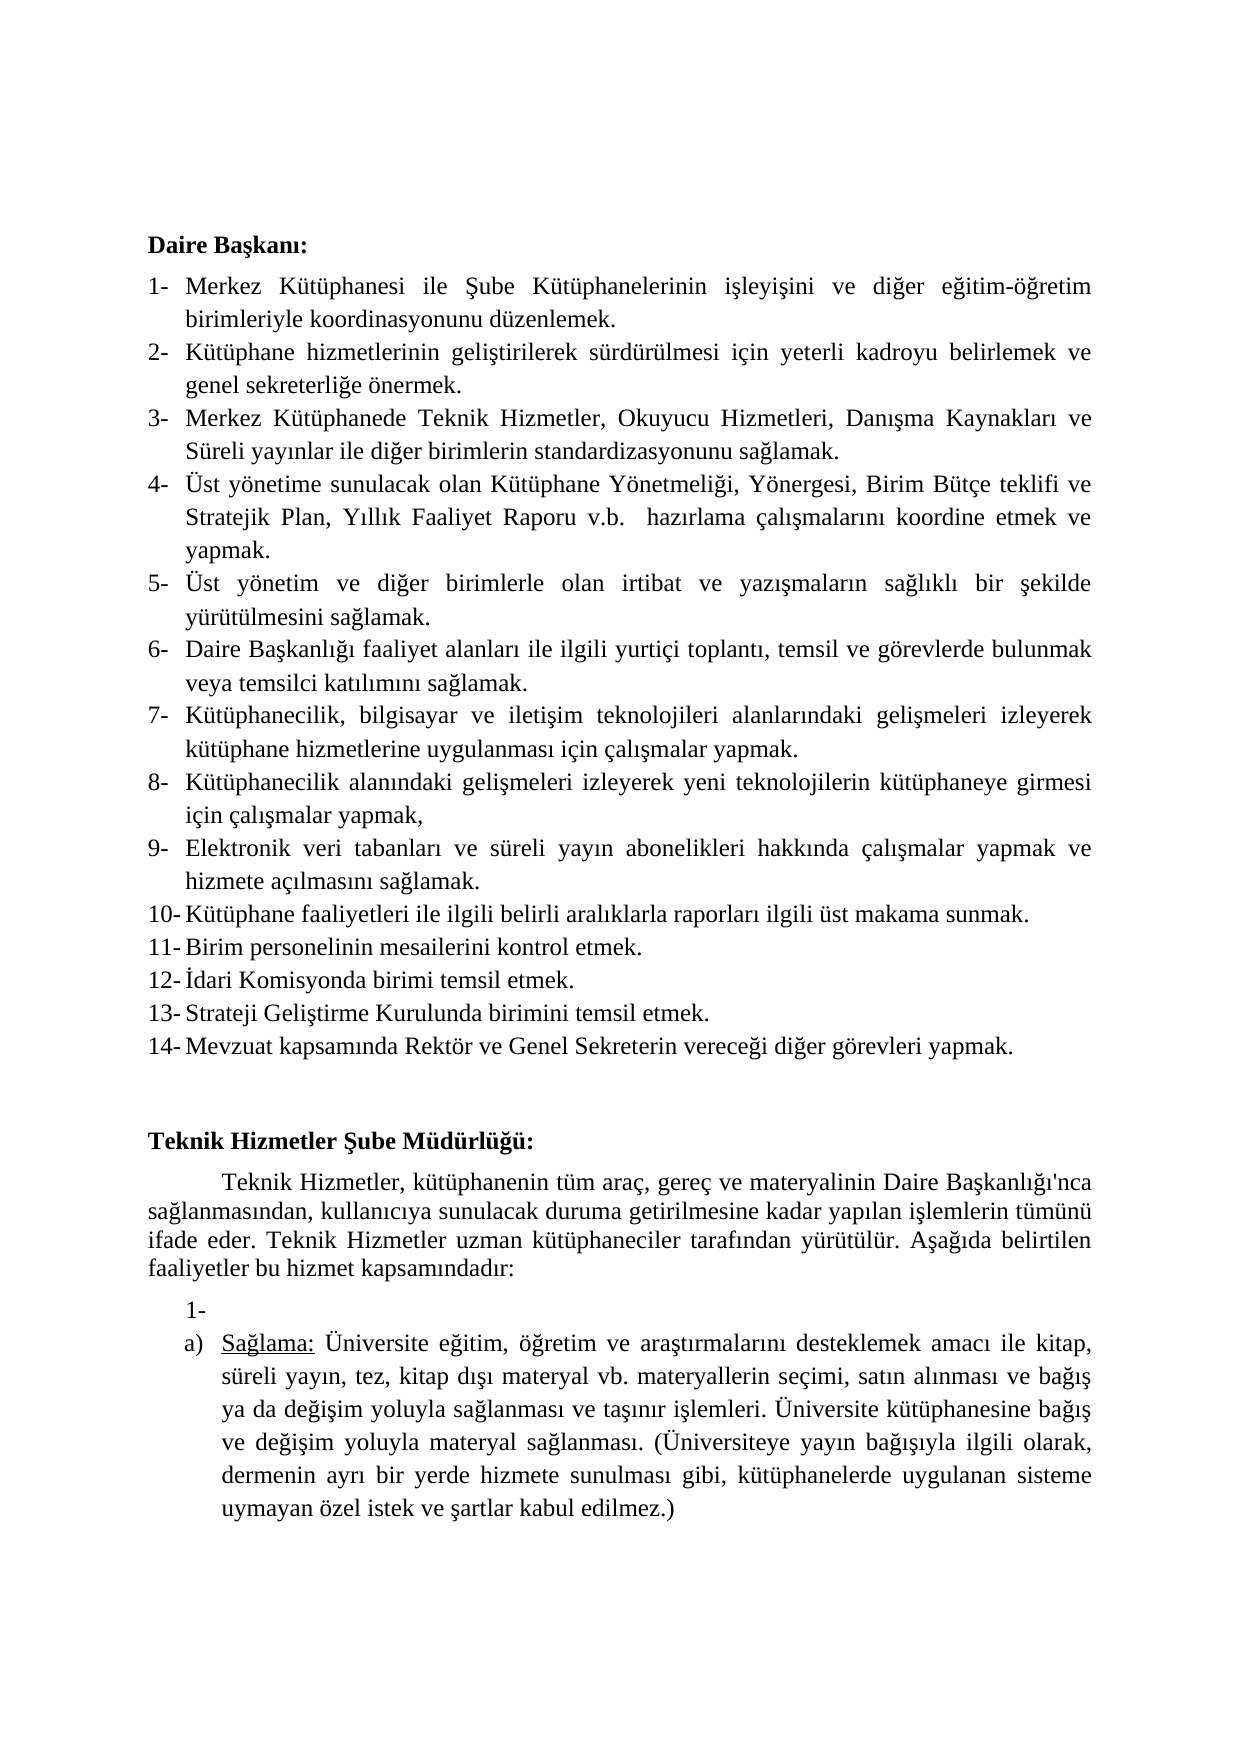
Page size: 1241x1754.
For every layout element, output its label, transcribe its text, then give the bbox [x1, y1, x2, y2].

list Merkez Kütüphanesi ile Şube Kütüphanelerinin işleyişini ve diğer eğitim-öğretim birimleriyle koordinasyonunu düzenlemek. [148, 271, 1093, 333]
list Üst yönetime sunulacak olan Kütüphane Yönetmeliği, Yönergesi, Birim Bütçe teklifi ve Stratejik Plan, Yıllık Faaliyet Raporu v.b. hazırlama çalışmalarını koordine etmek ve yapmak. [148, 469, 1093, 564]
list Kütüphanecilik alanındaki gelişmeleri izleyerek yeni teknolojilerin kütüphaneye girmesi için çalışmalar yapmak, [148, 767, 1093, 828]
list Elektronik veri tabanları ve süreli yayın abonelikleri hakkında çalışmalar yapmak ve hizmete açılmasını sağlamak. [148, 833, 1093, 894]
text Daire Başkanı: [148, 230, 1093, 259]
list Kütüphanecilik, bilgisayar ve iletişim teknolojileri alanlarındaki gelişmeleri izleyerek kütüphane hizmetlerine uygulanması için çalışmalar yapmak. [148, 701, 1093, 762]
list İdari Komisyonda birimi temsil etmek. [148, 965, 1093, 993]
list Strateji Geliştirme Kurulunda birimini temsil etmek. [148, 998, 1093, 1027]
list Mevzuat kapsamında Rektör ve Genel Sekreterin vereceği diğer görevleri yapmak. [148, 1031, 1093, 1059]
list Merkez Kütüphanede Teknik Hizmetler, Okuyucu Hizmetleri, Danışma Kaynakları ve Süreli yayınlar ile diğer birimlerin standardizasyonunu sağlamak. [148, 403, 1093, 465]
text Teknik Hizmetler Şube Müdürlüğü: [148, 1126, 1093, 1155]
text Teknik Hizmetler, kütüphanenin tüm araç, gereç ve materyalinin Daire Başkanlığı'nca sağlanmasından, kullanıcıya sunulacak duruma getirilmesine kadar yapılan işlemlerin tümünü ifade eder. Teknik Hizmetler uzman kütüphaneciler tarafından yürütülür. Aşağıda belirtilen faaliyetler bu hizmet kapsamındadır: [148, 1167, 1093, 1282]
list Kütüphane faaliyetleri ile ilgili belirli aralıklarla raporları ilgili üst makama sunmak. [148, 899, 1093, 927]
list Üst yönetim ve diğer birimlerle olan irtibat ve yazışmaların sağlıklı bir şekilde yürütülmesini sağlamak. [148, 568, 1093, 630]
list Kütüphane hizmetlerinin geliştirilerek sürdürülmesi için yeterli kadroyu belirlemek ve genel sekreterliğe önermek. [148, 337, 1093, 399]
list Sağlama: Üniversite eğitim, öğretim ve araştırmalarını desteklemek amacı ile kitap, süreli yayın, tez, kitap dışı materyal vb. materyallerin seçimi, satın alınması ve bağış ya da değişim yoluyla sağlanması ve taşınır işlemleri. Üniversite kütüphanesine bağış ve değişim yoluyla materyal sağlanması. (Üniversiteye yayın bağışıyla ilgili olarak, dermenin ayrı bir yerde hizmete sunulması gibi, kütüphanelerde uygulanan sisteme uymayan özel istek ve şartlar kabul edilmez.) [184, 1328, 1093, 1522]
list Daire Başkanlığı faaliyet alanları ile ilgili yurtiçi toplantı, temsil ve görevlerde bulunmak veya temsilci katılımını sağlamak. [148, 634, 1093, 696]
list Birim personelinin mesailerini kontrol etmek. [148, 932, 1093, 961]
